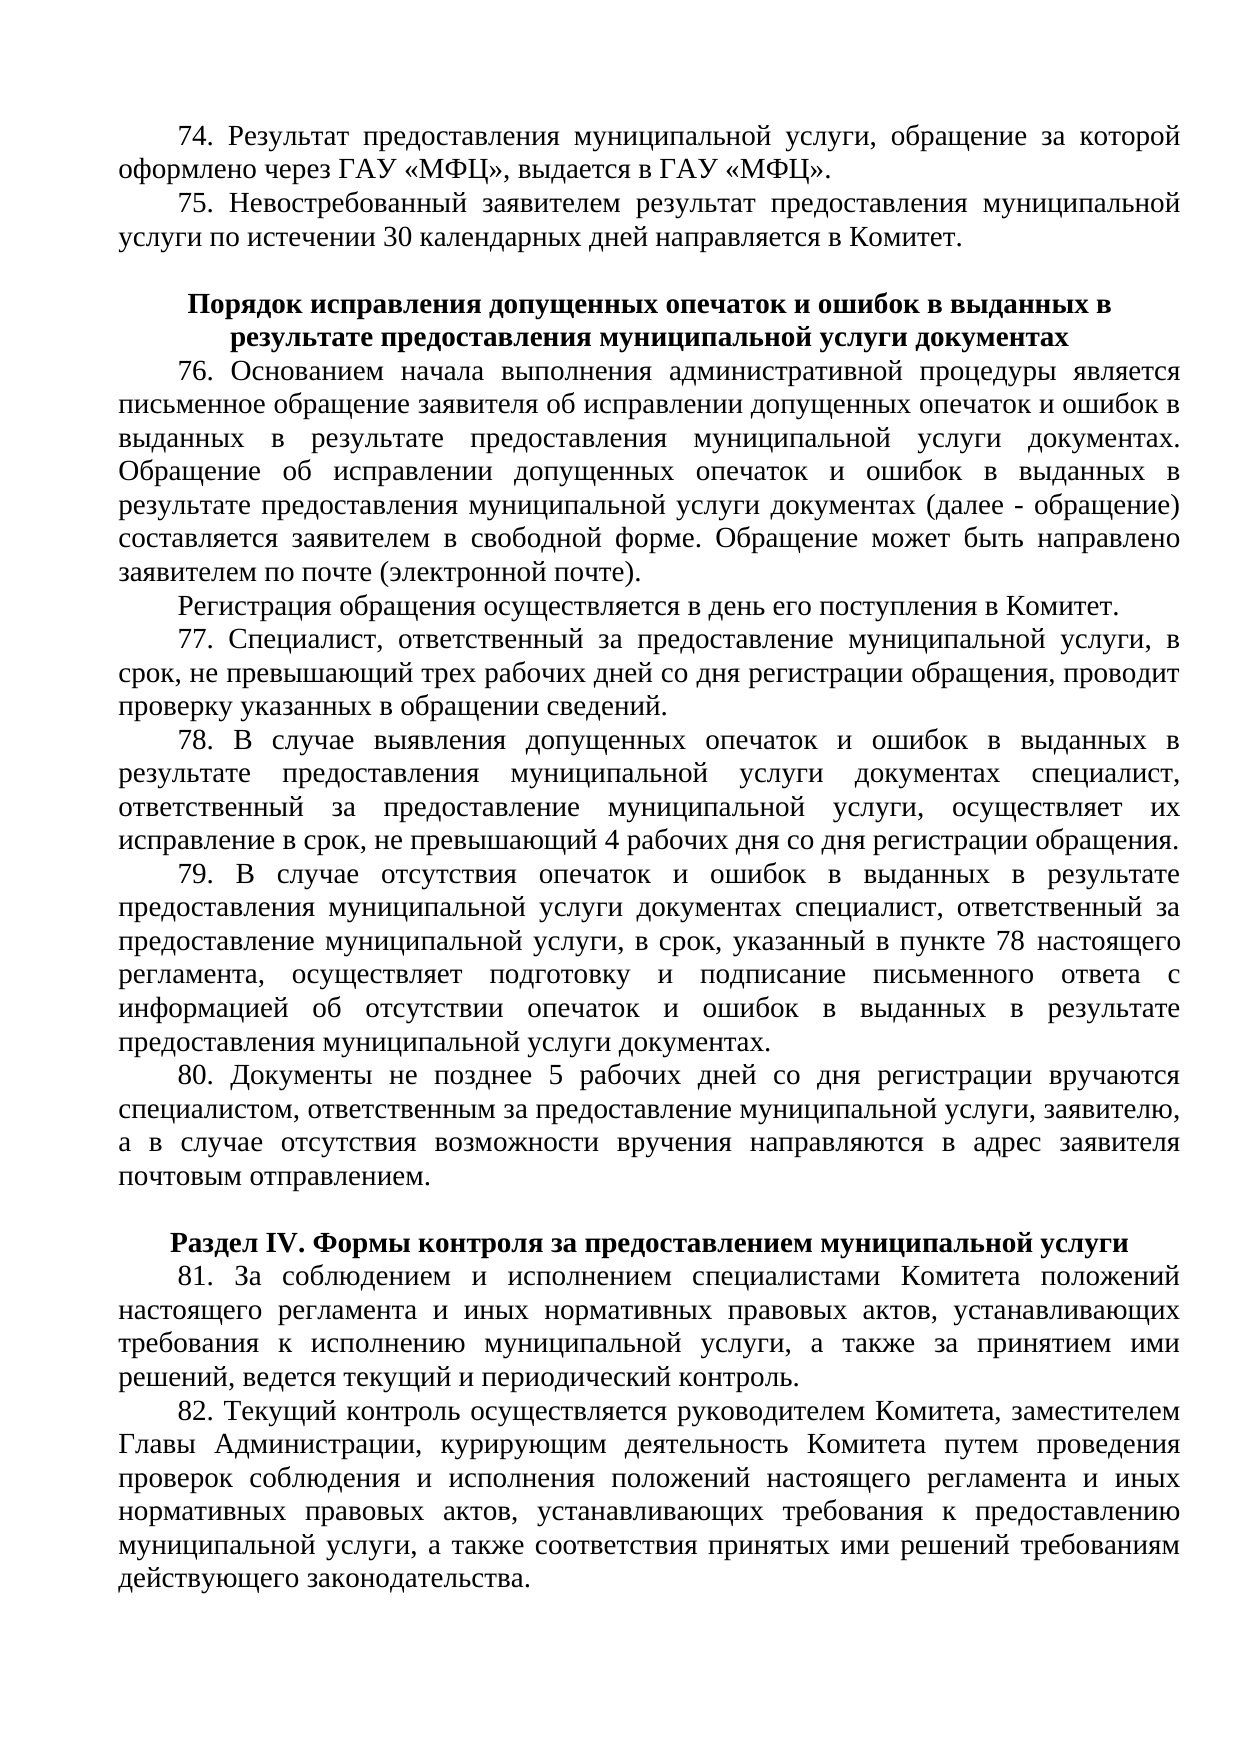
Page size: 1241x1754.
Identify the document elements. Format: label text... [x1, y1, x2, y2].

text Регистрация обращения осуществляется в день его поступления в Комитет. [118, 588, 1181, 621]
text 82. Текущий контроль осуществляется руководителем Комитета, заместителем Главы Администрации, курирующим деятельность Комитета путем проведения проверок соблюдения и исполнения положений настоящего регламента и иных нормативных правовых актов, устанавливающих требования к предоставлению муниципальной услуги, а также соответствия принятых ими решений требованиям действующего законодательства. [118, 1393, 1181, 1594]
text 79. В случае отсутствия опечаток и ошибок в выданных в результате предоставления муниципальной услуги документах специалист, ответственный за предоставление муниципальной услуги, в срок, указанный в пункте 78 настоящего регламента, осуществляет подготовку и подписание письменного ответа с информацией об отсутствии опечаток и ошибок в выданных в результате предоставления муниципальной услуги документах. [118, 856, 1181, 1057]
text 81. За соблюдением и исполнением специалистами Комитета положений настоящего регламента и иных нормативных правовых актов, устанавливающих требования к исполнению муниципальной услуги, а также за принятием ими решений, ведется текущий и периодический контроль. [118, 1258, 1181, 1393]
text 78. В случае выявления допущенных опечаток и ошибок в выданных в результате предоставления муниципальной услуги документах специалист, ответственный за предоставление муниципальной услуги, осуществляет их исправление в срок, не превышающий 4 рабочих дня со дня регистрации обращения. [118, 722, 1181, 856]
text Раздел IV. Формы контроля за предоставлением муниципальной услуги [118, 1225, 1181, 1258]
text Порядок исправления допущенных опечаток и ошибок в выданных в результате предоставления муниципальной услуги документах [118, 286, 1181, 353]
text 77. Специалист, ответственный за предоставление муниципальной услуги, в срок, не превышающий трех рабочих дней со дня регистрации обращения, проводит проверку указанных в обращении сведений. [118, 621, 1181, 722]
text 74. Результат предоставления муниципальной услуги, обращение за которой оформлено через ГАУ «МФЦ», выдается в ГАУ «МФЦ». [118, 118, 1181, 185]
text 80. Документы не позднее 5 рабочих дней со дня регистрации вручаются специалистом, ответственным за предоставление муниципальной услуги, заявителю, а в случае отсутствия возможности вручения направляются в адрес заявителя почтовым отправлением. [118, 1057, 1181, 1191]
text 75. Невостребованный заявителем результат предоставления муниципальной услуги по истечении 30 календарных дней направляется в Комитет. [118, 185, 1181, 252]
text 76. Основанием начала выполнения административной процедуры является письменное обращение заявителя об исправлении допущенных опечаток и ошибок в выданных в результате предоставления муниципальной услуги документах. Обращение об исправлении допущенных опечаток и ошибок в выданных в результате предоставления муниципальной услуги документах (далее - обращение) составляется заявителем в свободной форме. Обращение может быть направлено заявителем по почте (электронной почте). [118, 353, 1181, 588]
